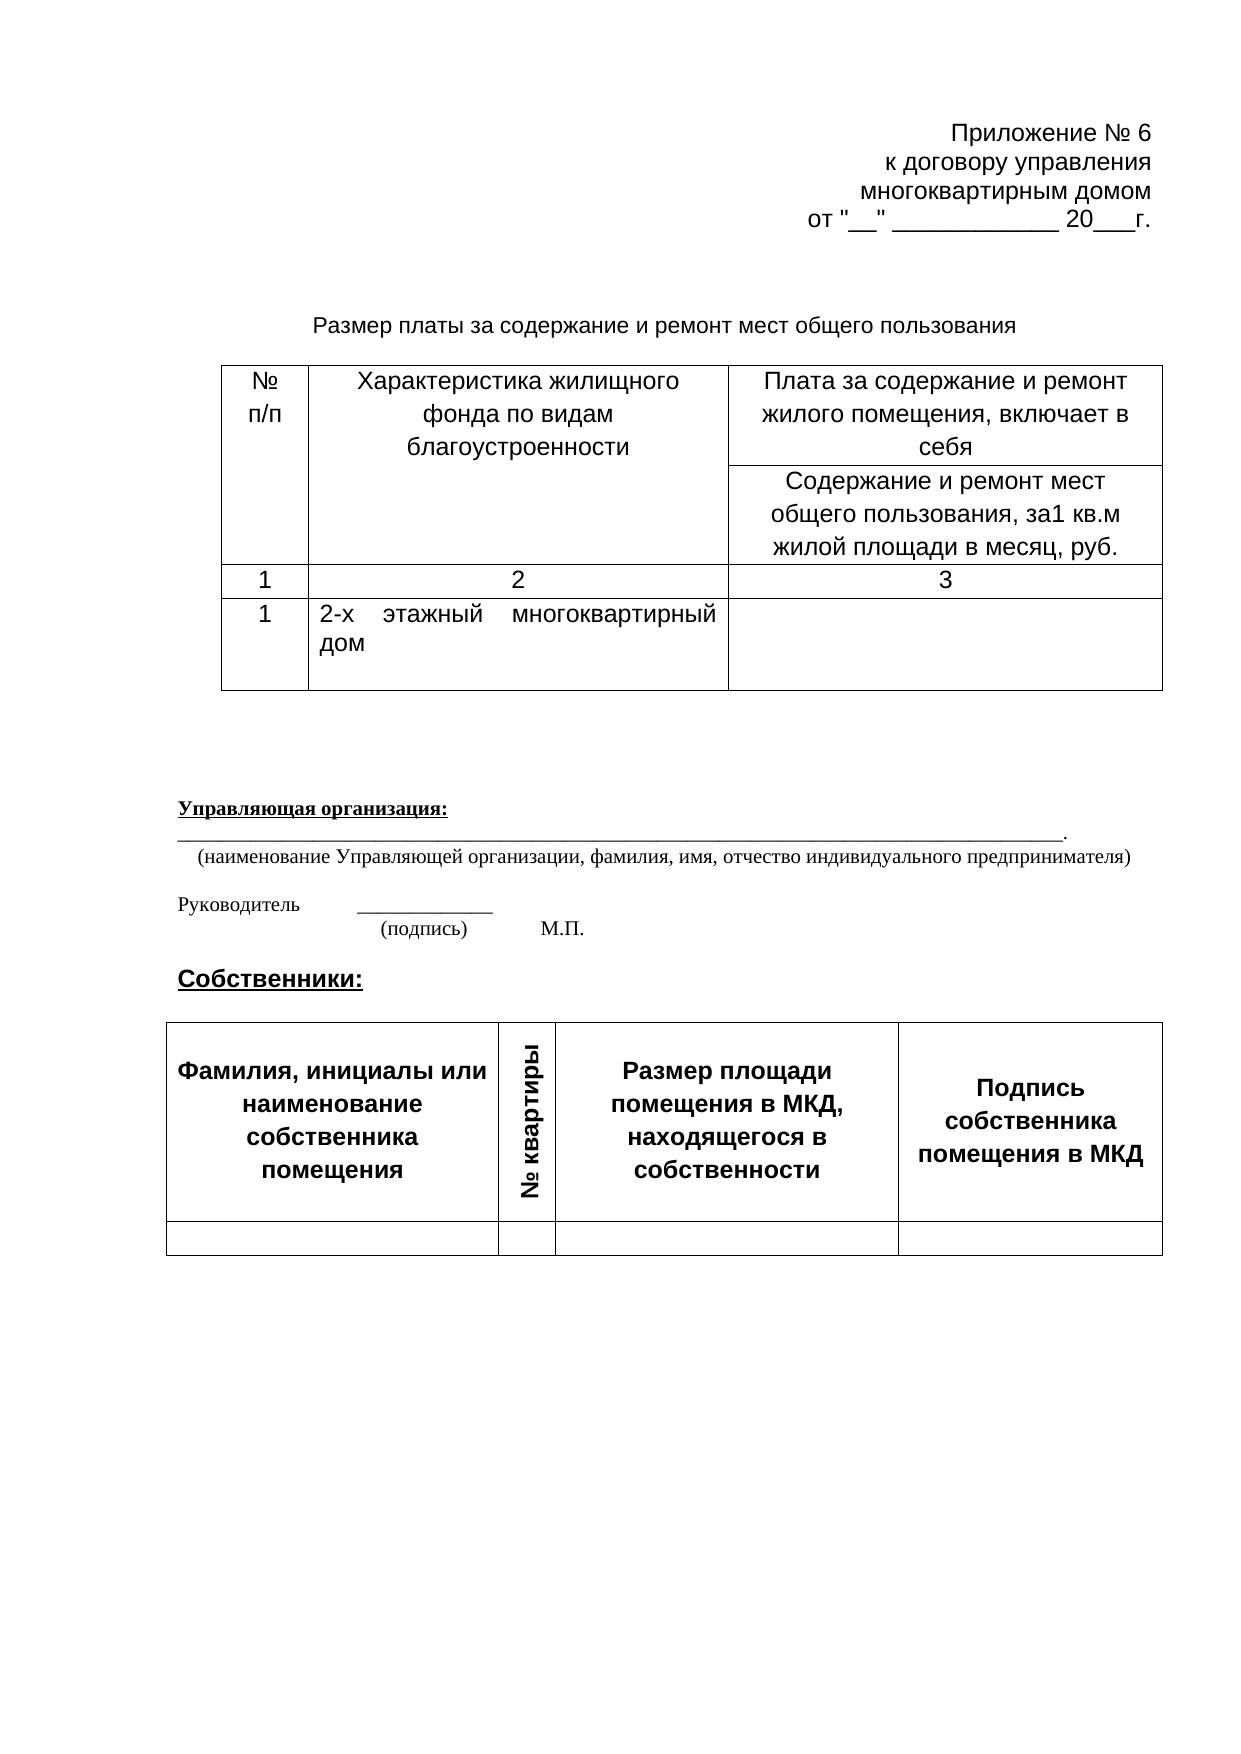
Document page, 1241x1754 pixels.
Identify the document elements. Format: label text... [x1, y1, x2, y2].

text многоквартирным домом [177, 176, 1152, 204]
table_cell 2 [309, 565, 728, 598]
table_cell [499, 1222, 555, 1255]
text Собственники: [177, 964, 1152, 993]
table_header Характеристика жилищного фонда по видам благоустроенности [309, 366, 728, 564]
table_header Плата за содержание и ремонт жилого помещения, включает в себя [729, 366, 1162, 464]
text _____________________________________________________________________________________. [177, 820, 1152, 844]
table_cell 2-х этажный многоквартирный дом [309, 599, 728, 689]
table_cell [729, 599, 1162, 689]
table_cell Содержание и ремонт мест общего пользования, за1 кв.м жилой площади в месяц, руб. [729, 466, 1162, 564]
table_header Размер площади помещения в МКД, находящегося в собственности [556, 1023, 898, 1221]
text (наименование Управляющей организации, фамилия, имя, отчество индивидуального предпринимателя) [177, 844, 1152, 868]
text Приложение № 6 [177, 118, 1152, 147]
table_header Подпись собственника помещения в МКД [899, 1023, 1162, 1221]
text от "__" ____________ 20___г. [177, 204, 1152, 233]
table_cell 3 [729, 565, 1162, 598]
text Размер платы за содержание и ремонт мест общего пользования [177, 312, 1152, 338]
table_cell [167, 1222, 498, 1255]
table_cell [556, 1222, 898, 1255]
table_header № квартиры [499, 1023, 555, 1221]
table_cell [899, 1222, 1162, 1255]
text Управляющая организация: [177, 796, 1152, 820]
table_header № п/п [222, 366, 308, 564]
table_cell 1 [222, 599, 308, 689]
text (подпись) М.П. [177, 916, 1152, 940]
table_header Фамилия, инициалы или наименование собственника помещения [167, 1023, 498, 1221]
text к договору управления [177, 147, 1152, 176]
table_cell 1 [222, 565, 308, 598]
text Руководитель _____________ [177, 892, 1152, 916]
